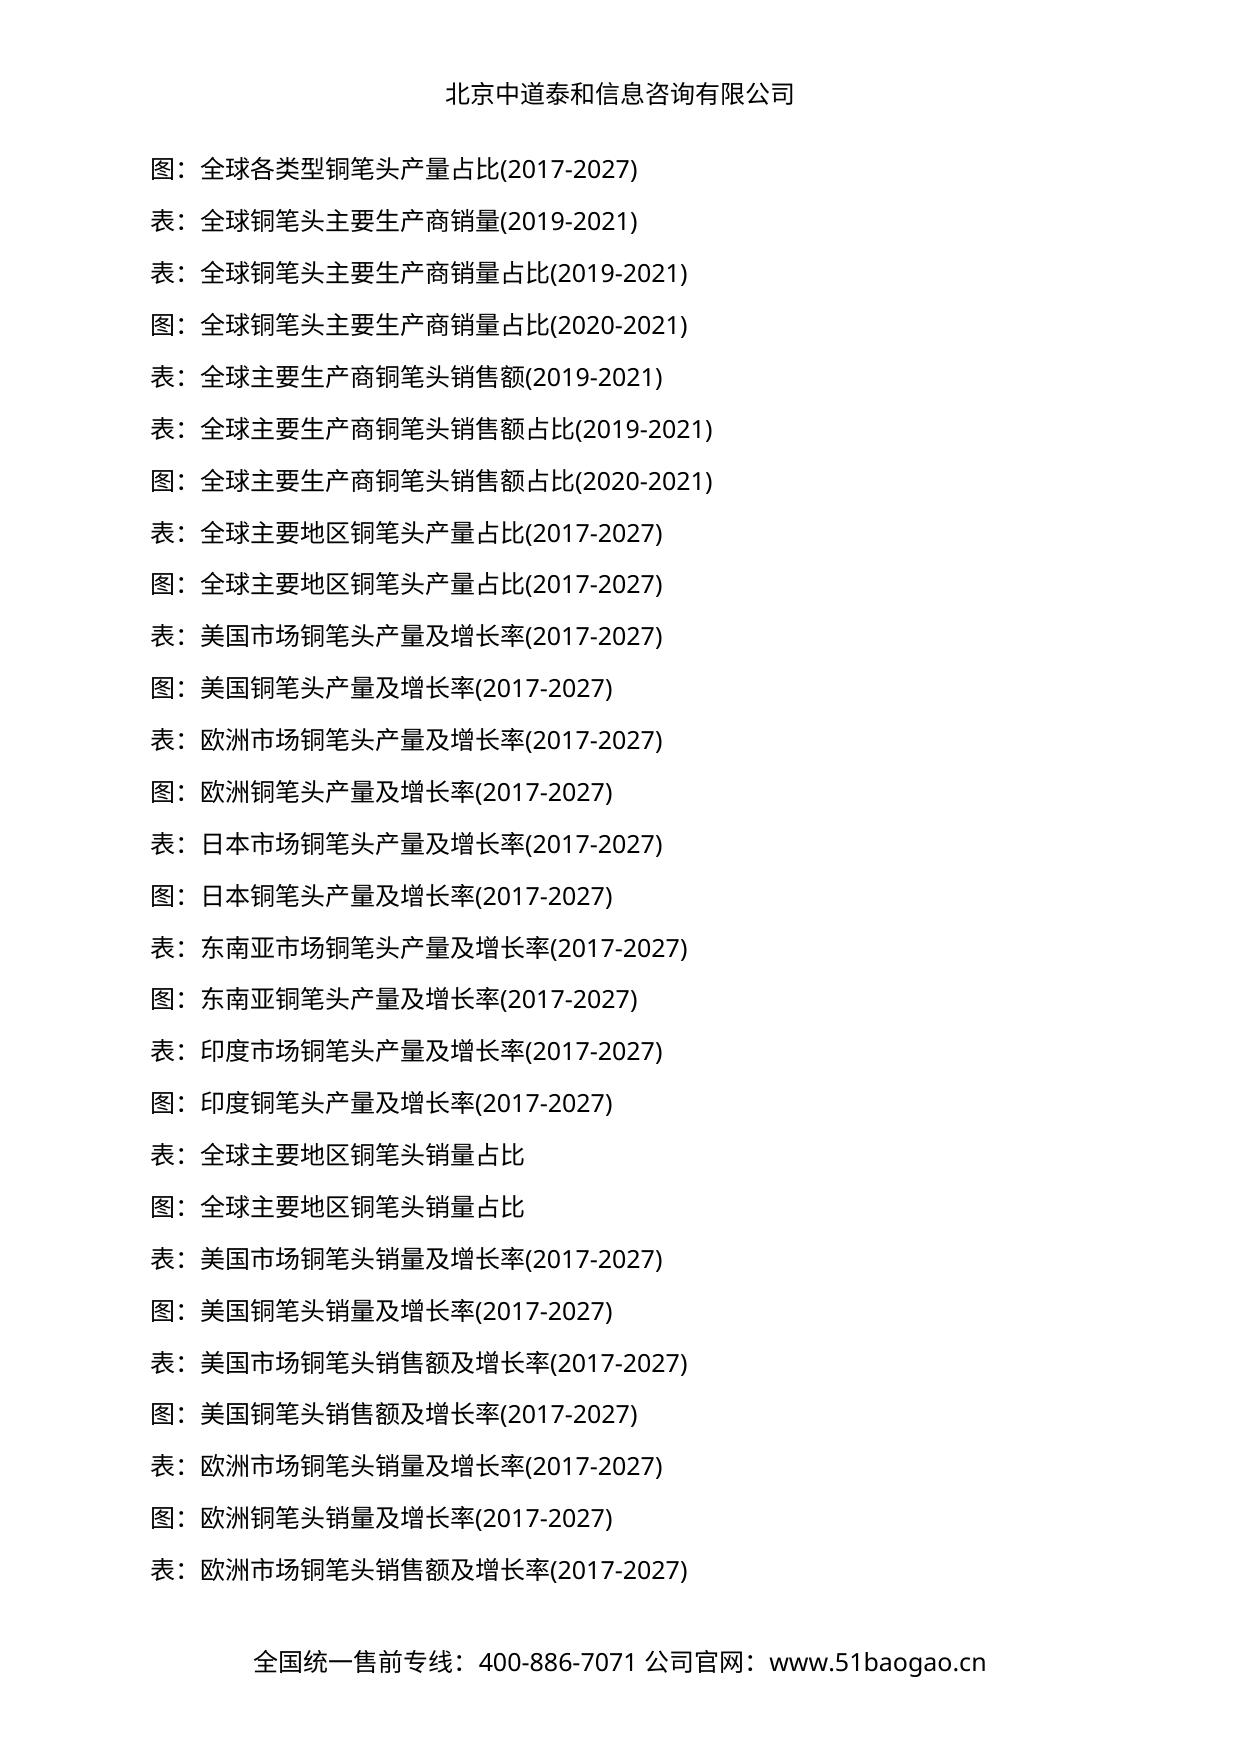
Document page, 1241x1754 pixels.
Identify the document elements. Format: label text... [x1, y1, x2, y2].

text 图：全球主要地区铜笔头产量占比(2017-2027) [150, 565, 1090, 601]
text 表：美国市场铜笔头产量及增长率(2017-2027) [150, 617, 1090, 653]
text 图：全球铜笔头主要生产商销量占比(2020-2021) [150, 306, 1090, 342]
text 表：欧洲市场铜笔头销售额及增长率(2017-2027) [150, 1551, 1090, 1587]
text 图：美国铜笔头产量及增长率(2017-2027) [150, 669, 1090, 705]
text 表：全球铜笔头主要生产商销量(2019-2021) [150, 202, 1090, 238]
text 表：全球主要生产商铜笔头销售额(2019-2021) [150, 357, 1090, 394]
text 表：欧洲市场铜笔头产量及增长率(2017-2027) [150, 721, 1090, 757]
text 表：全球铜笔头主要生产商销量占比(2019-2021) [150, 254, 1090, 290]
text 图：欧洲铜笔头产量及增长率(2017-2027) [150, 772, 1090, 809]
text 图：全球主要地区铜笔头销量占比 [150, 1187, 1090, 1224]
text 图：全球主要生产商铜笔头销售额占比(2020-2021) [150, 461, 1090, 497]
text 表：日本市场铜笔头产量及增长率(2017-2027) [150, 824, 1090, 861]
text 表：东南亚市场铜笔头产量及增长率(2017-2027) [150, 928, 1090, 964]
text 图：美国铜笔头销售额及增长率(2017-2027) [150, 1395, 1090, 1431]
text 图：印度铜笔头产量及增长率(2017-2027) [150, 1084, 1090, 1120]
text 表：印度市场铜笔头产量及增长率(2017-2027) [150, 1032, 1090, 1068]
text 表：美国市场铜笔头销售额及增长率(2017-2027) [150, 1343, 1090, 1379]
text 图：日本铜笔头产量及增长率(2017-2027) [150, 876, 1090, 912]
text 表：全球主要地区铜笔头产量占比(2017-2027) [150, 513, 1090, 549]
text 图：东南亚铜笔头产量及增长率(2017-2027) [150, 980, 1090, 1016]
text 图：全球各类型铜笔头产量占比(2017-2027) [150, 150, 1090, 186]
text 图：美国铜笔头销量及增长率(2017-2027) [150, 1291, 1090, 1327]
text 表：全球主要地区铜笔头销量占比 [150, 1136, 1090, 1172]
text 图：欧洲铜笔头销量及增长率(2017-2027) [150, 1499, 1090, 1535]
text 表：美国市场铜笔头销量及增长率(2017-2027) [150, 1239, 1090, 1276]
text 表：欧洲市场铜笔头销量及增长率(2017-2027) [150, 1447, 1090, 1483]
text 表：全球主要生产商铜笔头销售额占比(2019-2021) [150, 409, 1090, 446]
